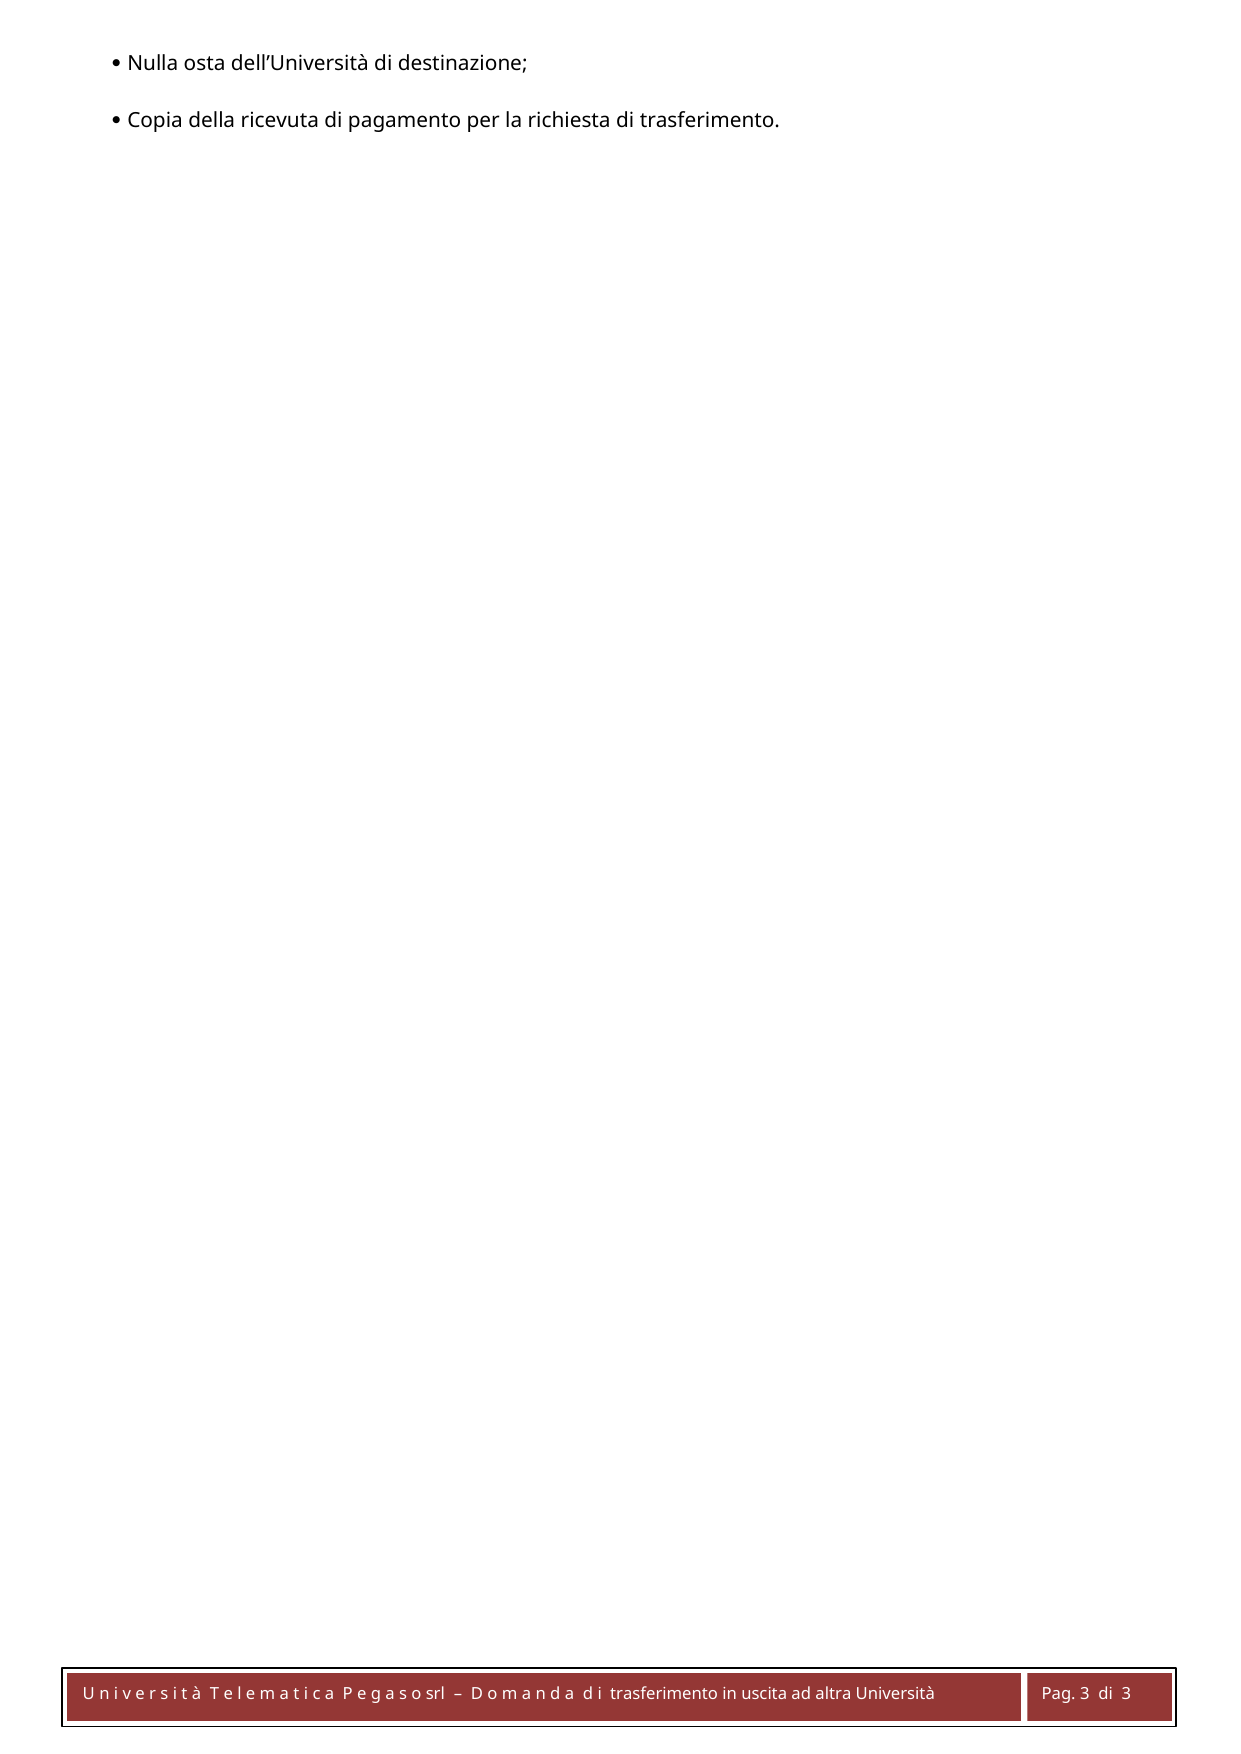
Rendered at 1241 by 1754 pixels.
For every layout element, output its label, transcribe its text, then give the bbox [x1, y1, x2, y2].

picture [1027, 1673, 1172, 1721]
list Copia della ricevuta di pagamento per la richiesta di trasferimento. [111, 105, 1092, 133]
list Nulla osta dell’Università di destinazione; [111, 48, 1092, 76]
picture [67, 1673, 1021, 1721]
